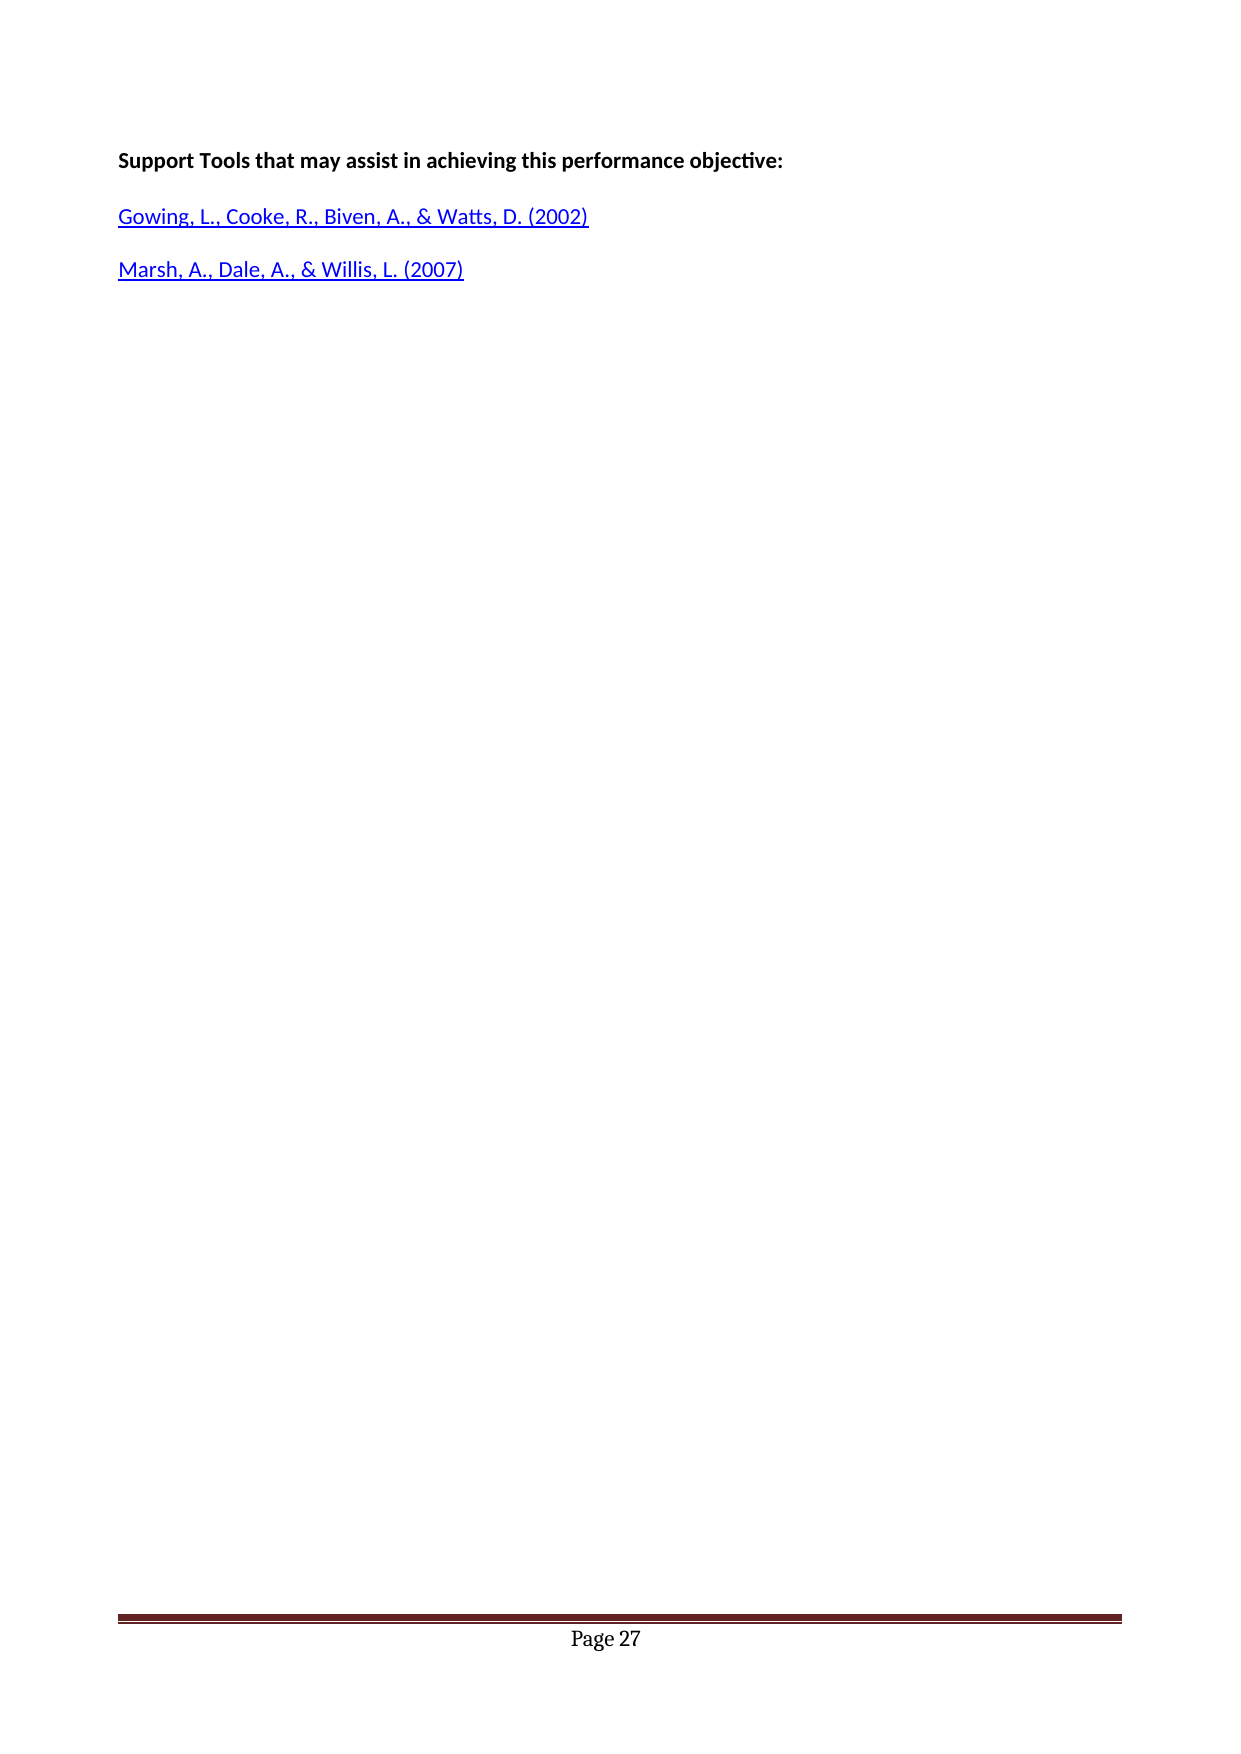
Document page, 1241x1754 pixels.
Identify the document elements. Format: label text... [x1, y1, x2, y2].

text Support Tools that may assist in achieving this performance objective: [118, 146, 1122, 174]
text Marsh, A., Dale, A., & Willis, L. (2007) [118, 255, 1122, 283]
text Gowing, L., Cooke, R., Biven, A., & Watts, D. (2002) [118, 202, 1122, 230]
